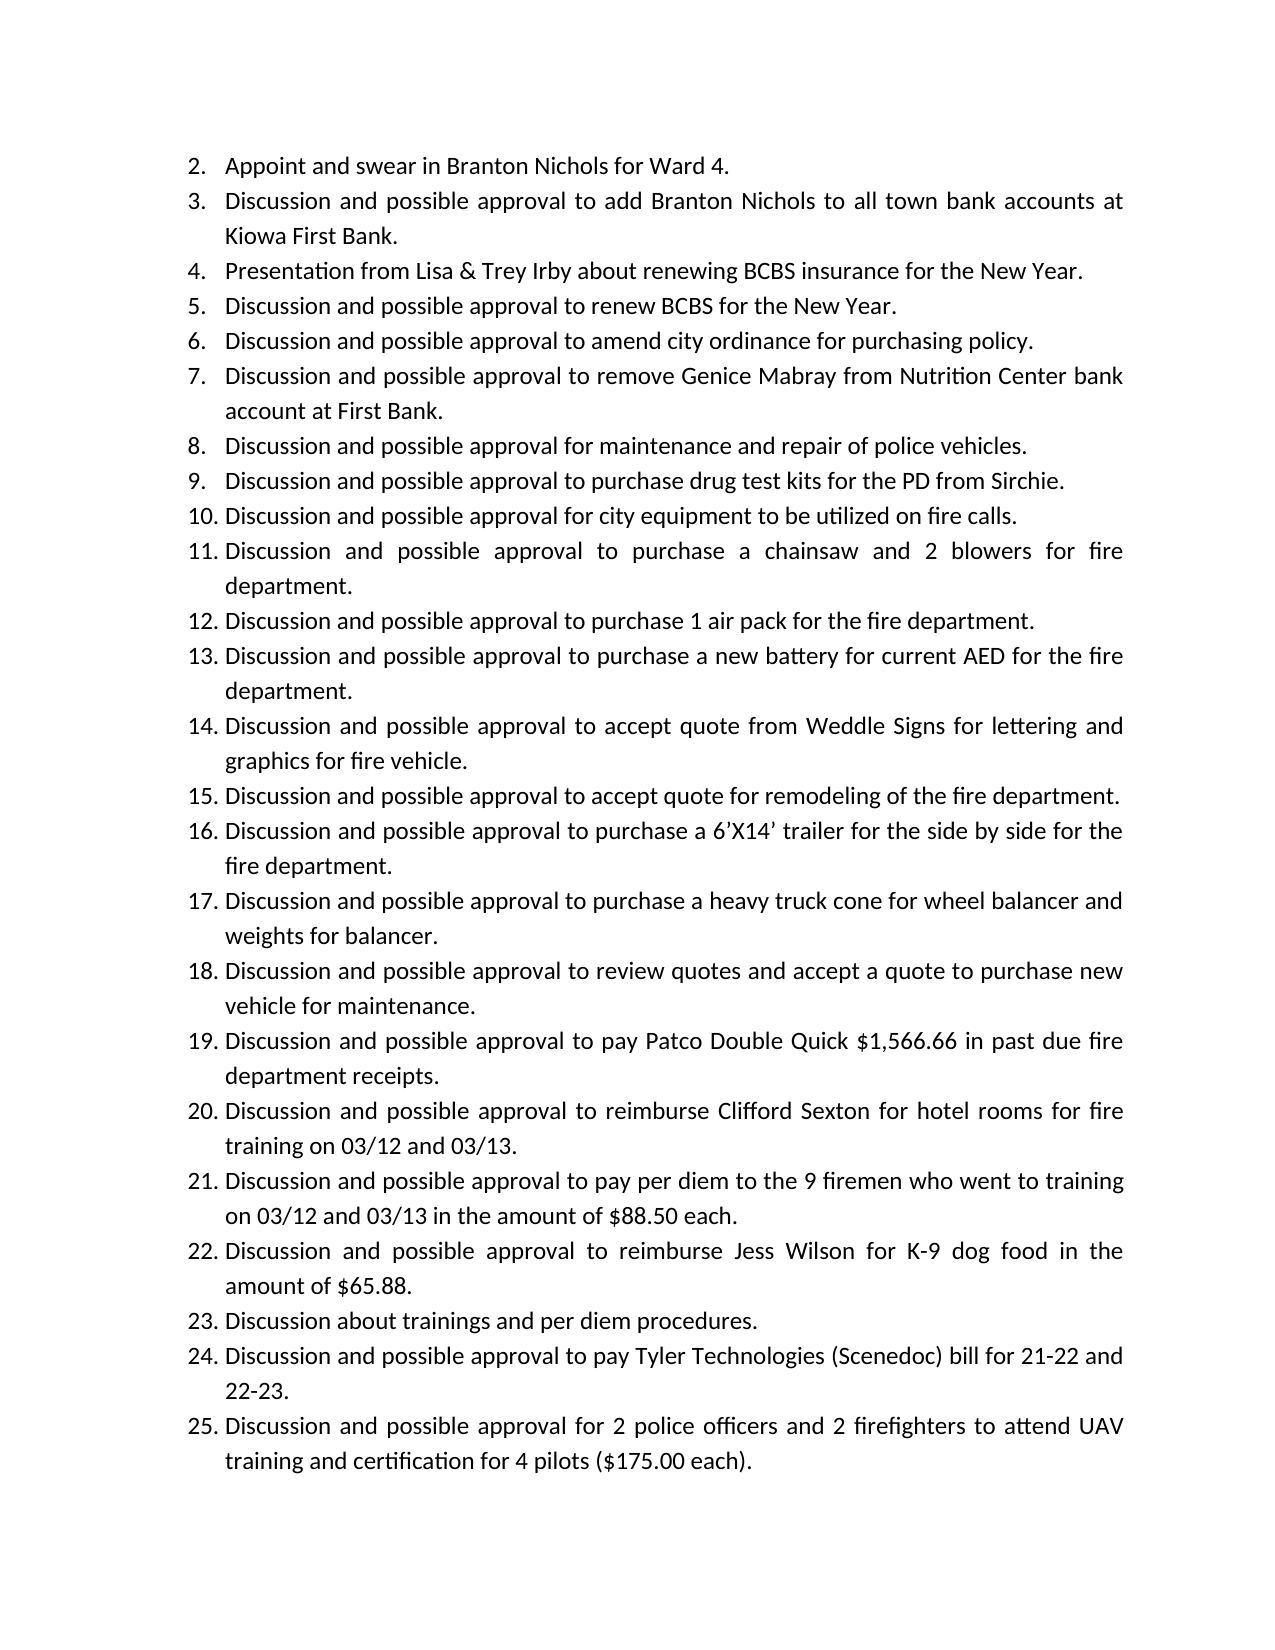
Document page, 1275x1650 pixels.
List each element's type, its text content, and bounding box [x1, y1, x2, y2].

list Discussion and possible approval to purchase a heavy truck cone for wheel balancer and weights for balancer. [187, 885, 1125, 951]
list Presentation from Lisa & Trey Irby about renewing BCBS insurance for the New Year. [187, 255, 1125, 286]
list Discussion and possible approval to remove Genice Mabray from Nutrition Center bank account at First Bank. [187, 360, 1125, 426]
list Discussion and possible approval to reimburse Jess Wilson for K-9 dog food in the amount of $65.88. [187, 1235, 1125, 1301]
list Discussion and possible approval to purchase a new battery for current AED for the fire department. [187, 640, 1125, 706]
list Discussion and possible approval to purchase 1 air pack for the fire department. [187, 605, 1125, 636]
list Discussion and possible approval to purchase a chainsaw and 2 blowers for fire department. [187, 535, 1125, 601]
list Discussion and possible approval to purchase drug test kits for the PD from Sirchie. [187, 465, 1125, 496]
list Discussion and possible approval to renew BCBS for the New Year. [187, 290, 1125, 321]
list Discussion and possible approval to accept quote from Weddle Signs for lettering and graphics for fire vehicle. [187, 710, 1125, 776]
list Discussion and possible approval to purchase a 6’X14’ trailer for the side by side for the fire department. [187, 815, 1125, 881]
list Discussion and possible approval for city equipment to be utilized on fire calls. [187, 500, 1125, 531]
list Discussion and possible approval to review quotes and accept a quote to purchase new vehicle for maintenance. [187, 955, 1125, 1021]
list Discussion and possible approval to add Branton Nichols to all town bank accounts at Kiowa First Bank. [187, 185, 1125, 251]
list Discussion and possible approval for 2 police officers and 2 firefighters to attend UAV training and certification for 4 pilots ($175.00 each). [187, 1410, 1125, 1476]
list Discussion and possible approval to reimburse Clifford Sexton for hotel rooms for fire training on 03/12 and 03/13. [187, 1095, 1125, 1161]
list Discussion about trainings and per diem procedures. [187, 1305, 1125, 1336]
list Appoint and swear in Branton Nichols for Ward 4. [187, 150, 1125, 181]
list Discussion and possible approval to pay per diem to the 9 firemen who went to training on 03/12 and 03/13 in the amount of $88.50 each. [187, 1165, 1125, 1231]
list Discussion and possible approval to amend city ordinance for purchasing policy. [187, 325, 1125, 356]
list Discussion and possible approval to accept quote for remodeling of the fire department. [187, 780, 1125, 811]
list Discussion and possible approval to pay Tyler Technologies (Scenedoc) bill for 21-22 and 22-23. [187, 1340, 1125, 1406]
list Discussion and possible approval to pay Patco Double Quick $1,566.66 in past due fire department receipts. [187, 1025, 1125, 1091]
list Discussion and possible approval for maintenance and repair of police vehicles. [187, 430, 1125, 461]
